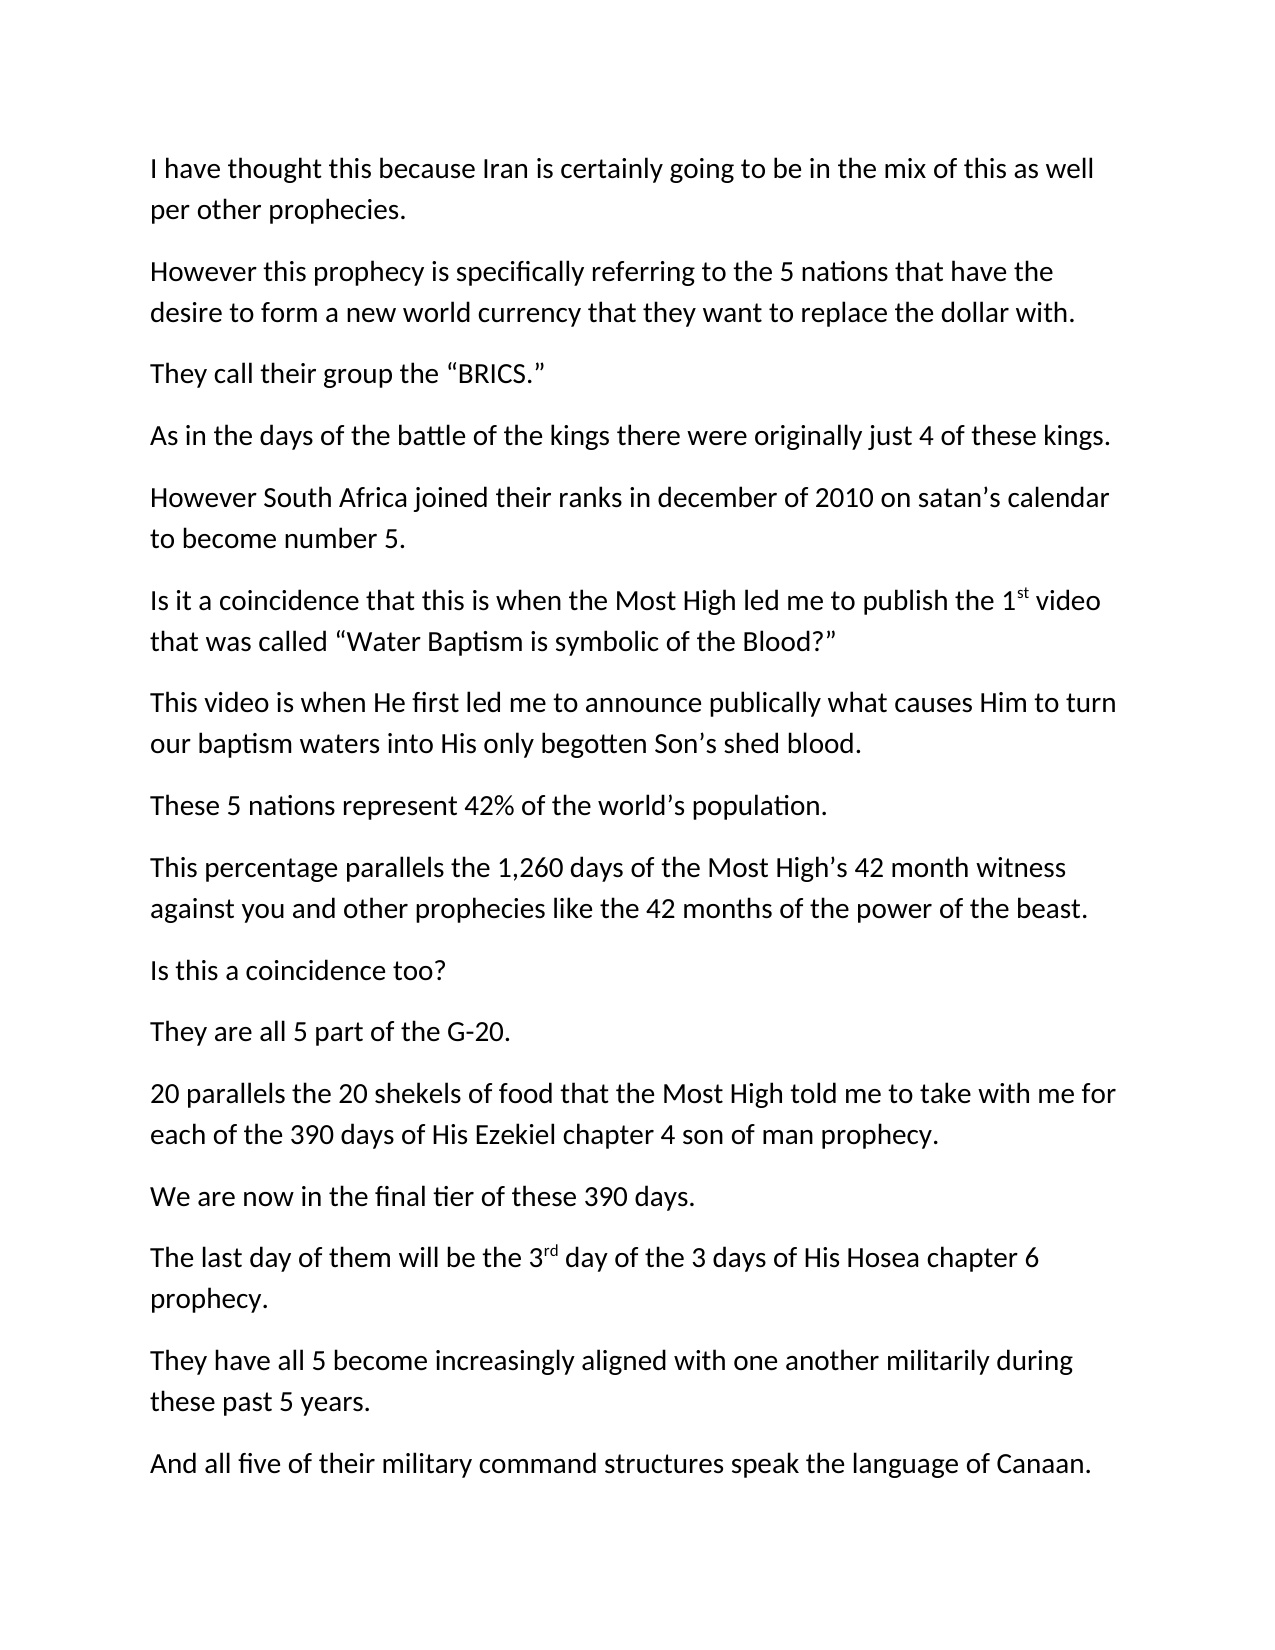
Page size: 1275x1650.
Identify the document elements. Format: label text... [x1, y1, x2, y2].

text As in the days of the battle of the kings there were originally just 4 of these kings. [150, 417, 1125, 453]
text This video is when He first led me to announce publically what causes Him to turn our baptism waters into His only begotten Son’s shed blood. [150, 684, 1125, 761]
text 20 parallels the 20 shekels of food that the Most High told me to take with me for each of the 390 days of His Ezekiel chapter 4 son of man prophecy. [150, 1075, 1125, 1152]
text They have all 5 become increasingly aligned with one another militarily during these past 5 years. [150, 1342, 1125, 1419]
text This percentage parallels the 1,260 days of the Most High’s 42 month witness against you and other prophecies like the 42 months of the power of the beast. [150, 849, 1125, 925]
text And all five of their military command structures speak the language of Canaan. [150, 1445, 1125, 1481]
text I have thought this because Iran is certainly going to be in the mix of this as well per other prophecies. [150, 150, 1125, 227]
text They call their group the “BRICS.” [150, 355, 1125, 391]
text They are all 5 part of the G-20. [150, 1013, 1125, 1049]
text We are now in the final tier of these 390 days. [150, 1178, 1125, 1213]
text These 5 nations represent 42% of the world’s population. [150, 787, 1125, 823]
text However this prophecy is specifically referring to the 5 nations that have the desire to form a new world currency that they want to replace the dollar with. [150, 253, 1125, 329]
text However South Africa joined their ranks in december of 2010 on satan’s calendar to become number 5. [150, 479, 1125, 556]
text Is this a coincidence too? [150, 952, 1125, 987]
text The last day of them will be the 3rd day of the 3 days of His Hosea chapter 6 prophecy. [150, 1239, 1125, 1316]
text Is it a coincidence that this is when the Most High led me to publish the 1st video that was called “Water Baptism is symbolic of the Blood?” [150, 582, 1125, 658]
